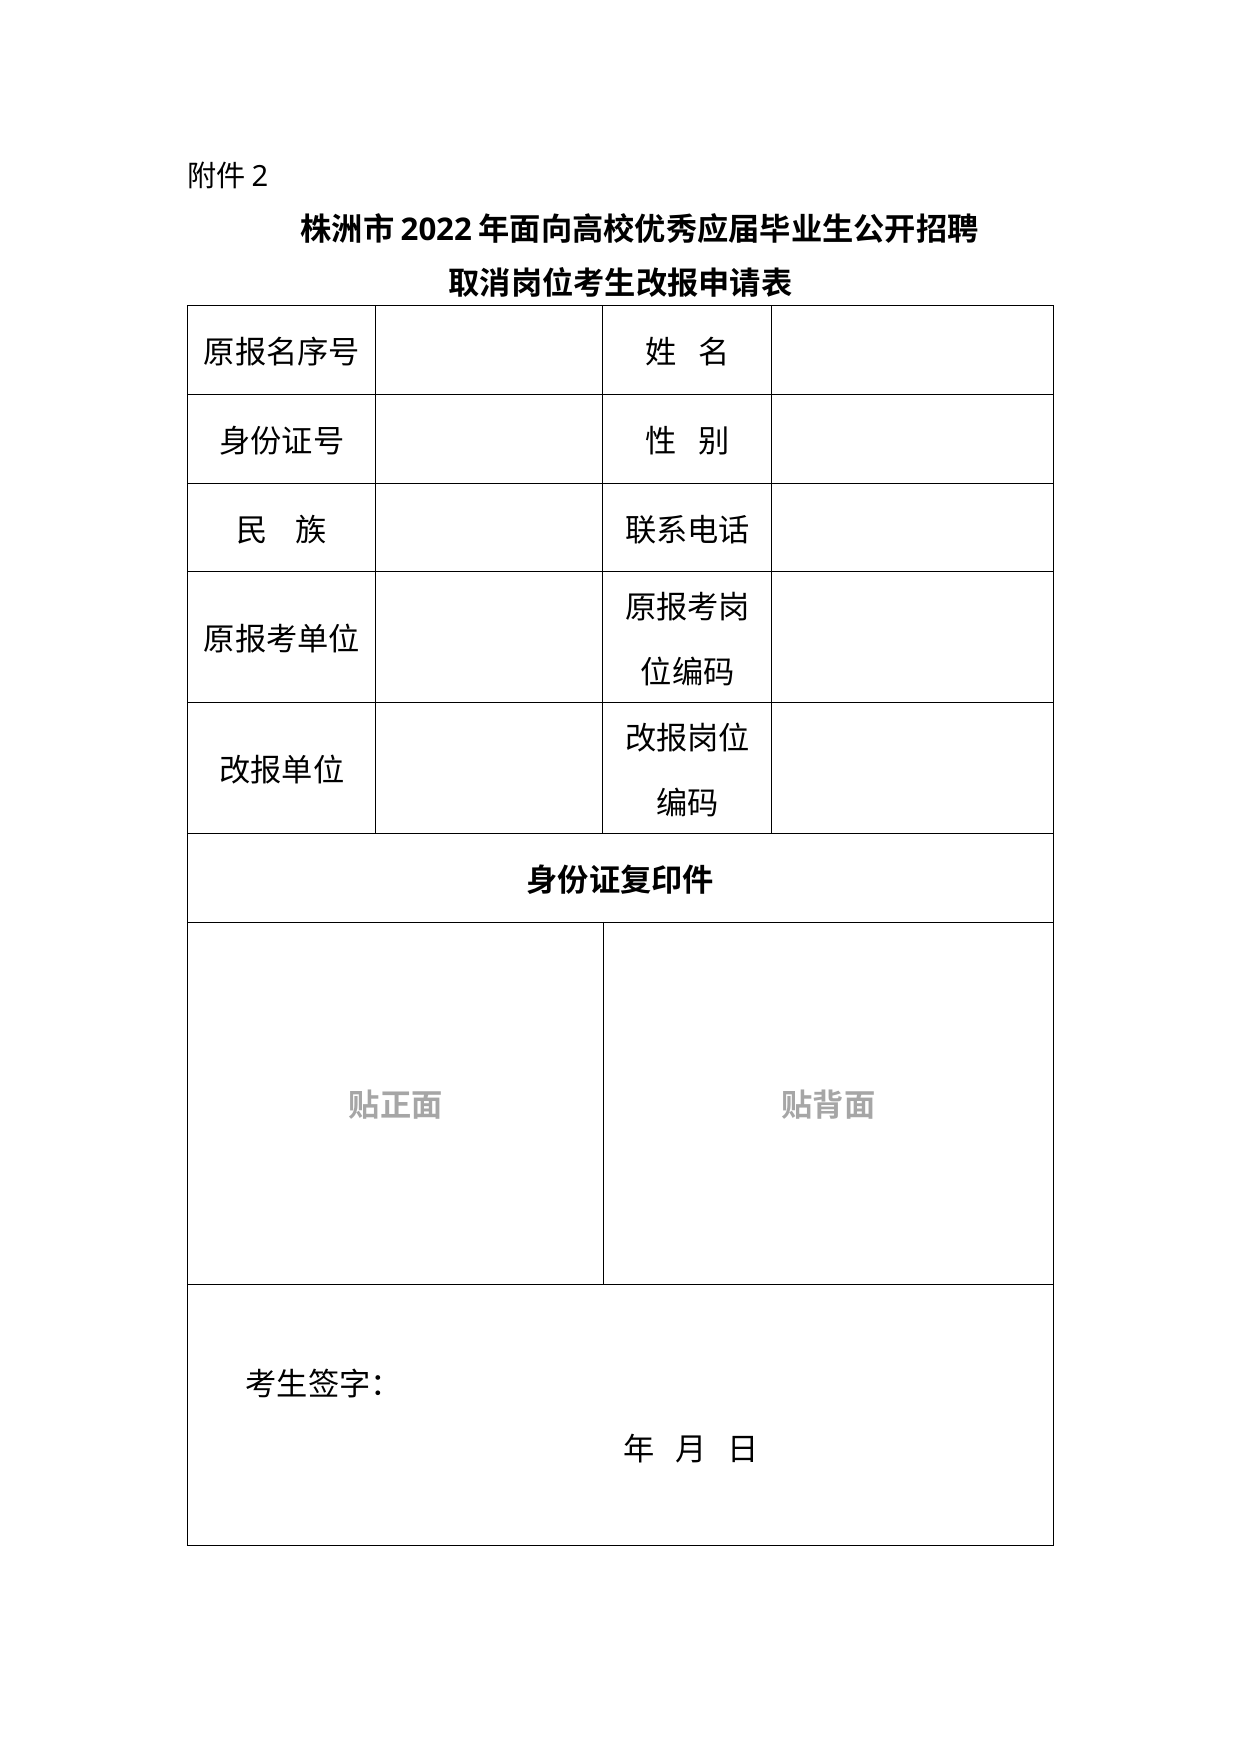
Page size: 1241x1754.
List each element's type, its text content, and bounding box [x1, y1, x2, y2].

table_cell 考生签字： 年 月 日 [188, 1285, 1053, 1545]
table_cell [376, 395, 602, 482]
table_cell 改报单位 [188, 703, 375, 833]
table_cell [376, 572, 602, 702]
table_cell [376, 484, 602, 571]
table_header 原报名序号 [188, 306, 375, 394]
table_cell 改报岗位编码 [603, 703, 771, 833]
table_cell [772, 484, 1053, 571]
table_cell 性 别 [603, 395, 771, 482]
table_cell 身份证复印件 [188, 834, 1053, 922]
table_cell 贴正面 [188, 923, 603, 1284]
table_cell 贴背面 [604, 923, 1053, 1284]
table_cell [376, 703, 602, 833]
table_header 姓 名 [603, 306, 771, 394]
text 株洲市2022年面向高校优秀应届毕业生公开招聘 [187, 197, 1053, 251]
text 取消岗位考生改报申请表 [187, 251, 1053, 305]
table_cell [772, 572, 1053, 702]
table_cell 民 族 [188, 484, 375, 571]
table_cell 原报考岗位编码 [603, 572, 771, 702]
table_cell 身份证号 [188, 395, 375, 482]
text 附件2 [187, 143, 1053, 197]
table_header [772, 306, 1053, 394]
table_cell [772, 395, 1053, 482]
table_cell [772, 703, 1053, 833]
table_cell 联系电话 [603, 484, 771, 571]
table_cell 原报考单位 [188, 572, 375, 702]
table_header [376, 306, 602, 394]
